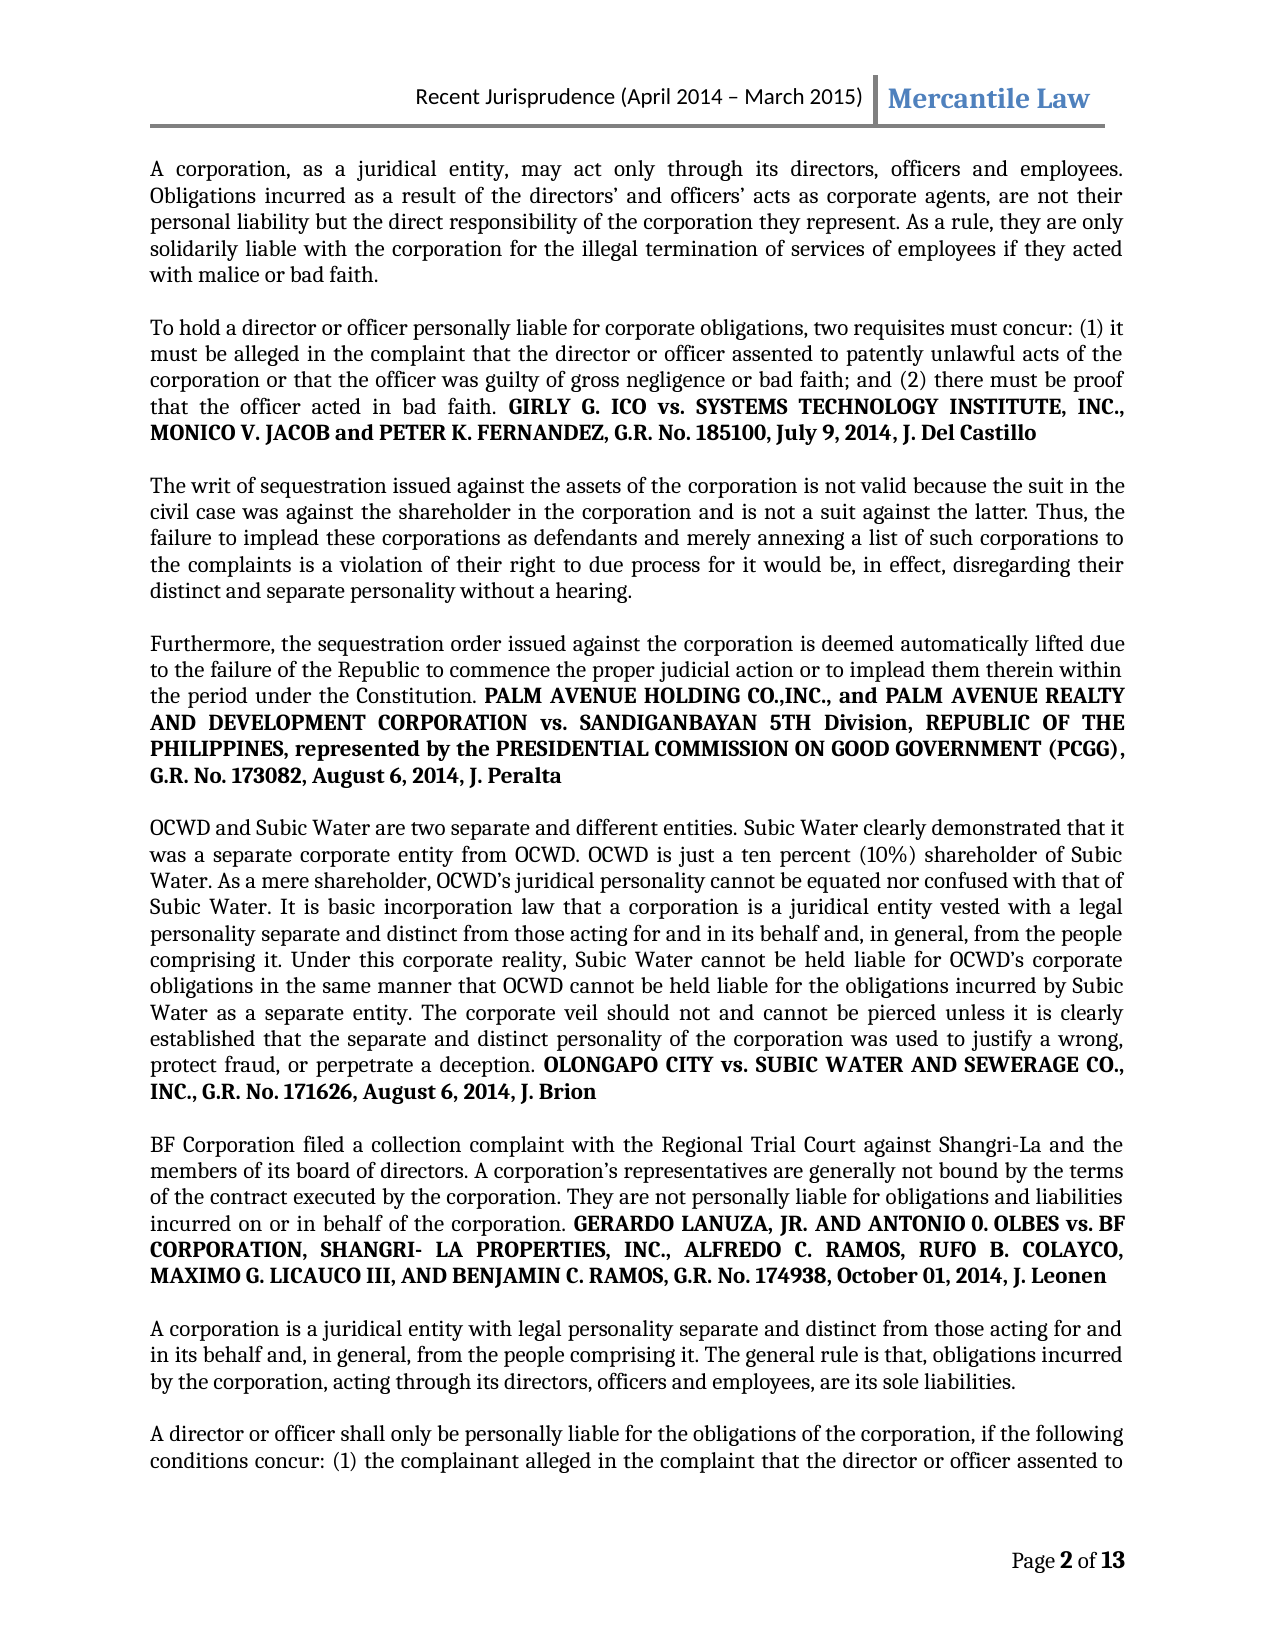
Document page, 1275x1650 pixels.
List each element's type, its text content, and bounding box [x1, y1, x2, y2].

text A corporation, as a juridical entity, may act only through its directors, officers and employees. Obligations incurred as a result of the directors’ and officers’ acts as corporate agents, are not their personal liability but the direct responsibility of the corporation they represent. As a rule, they are only solidarily liable with the corporation for the illegal termination of services of employees if they acted with malice or bad faith. [150, 156, 1125, 288]
text BF Corporation filed a collection complaint with the Regional Trial Court against Shangri-La and the members of its board of directors. A corporation’s representatives are generally not bound by the terms of the contract executed by the corporation. They are not personally liable for obligations and liabilities incurred on or in behalf of the corporation. GERARDO LANUZA, JR. AND ANTONIO 0. OLBES vs. BF CORPORATION, SHANGRI- LA PROPERTIES, INC., ALFREDO C. RAMOS, RUFO B. COLAYCO, MAXIMO G. LICAUCO III, AND BENJAMIN C. RAMOS, G.R. No. 174938, October 01, 2014, J. Leonen [150, 1131, 1125, 1289]
text To hold a director or officer personally liable for corporate obligations, two requisites must concur: (1) it must be alleged in the complaint that the director or officer assented to patently unlawful acts of the corporation or that the officer was guilty of gross negligence or bad faith; and (2) there must be proof that the officer acted in bad faith. GIRLY G. ICO vs. SYSTEMS TECHNOLOGY INSTITUTE, INC., MONICO V. JACOB and PETER K. FERNANDEZ, G.R. No. 185100, July 9, 2014, J. Del Castillo [150, 314, 1125, 446]
text Furthermore, the sequestration order issued against the corporation is deemed automatically lifted due to the failure of the Republic to commence the proper judicial action or to implead them therein within the period under the Constitution. PALM AVENUE HOLDING CO.,INC., and PALM AVENUE REALTY AND DEVELOPMENT CORPORATION vs. SANDIGANBAYAN 5TH Division, REPUBLIC OF THE PHILIPPINES, represented by the PRESIDENTIAL COMMISSION ON GOOD GOVERNMENT (PCGG), G.R. No. 173082, August 6, 2014, J. Peralta [150, 631, 1125, 789]
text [150, 1421, 1125, 1474]
text The writ of sequestration issued against the assets of the corporation is not valid because the suit in the civil case was against the shareholder in the corporation and is not a suit against the latter. Thus, the failure to implead these corporations as defendants and merely annexing a list of such corporations to the complaints is a violation of their right to due process for it would be, in effect, disregarding their distinct and separate personality without a hearing. [150, 472, 1125, 604]
text A corporation is a juridical entity with legal personality separate and distinct from those acting for and in its behalf and, in general, from the people comprising it. The general rule is that, obligations incurred by the corporation, acting through its directors, officers and employees, are its sole liabilities. [150, 1316, 1125, 1395]
text OCWD and Subic Water are two separate and different entities. Subic Water clearly demonstrated that it was a separate corporate entity from OCWD. OCWD is just a ten percent (10%) shareholder of Subic Water. As a mere shareholder, OCWD’s juridical personality cannot be equated nor confused with that of Subic Water. It is basic incorporation law that a corporation is a juridical entity vested with a legal personality separate and distinct from those acting for and in its behalf and, in general, from the people comprising it. Under this corporate reality, Subic Water cannot be held liable for OCWD’s corporate obligations in the same manner that OCWD cannot be held liable for the obligations incurred by Subic Water as a separate entity. The corporate veil should not and cannot be pierced unless it is clearly established that the separate and distinct personality of the corporation was used to justify a wrong, protect fraud, or perpetrate a deception. OLONGAPO CITY vs. SUBIC WATER AND SEWERAGE CO., INC., G.R. No. 171626, August 6, 2014, J. Brion [150, 815, 1125, 1105]
